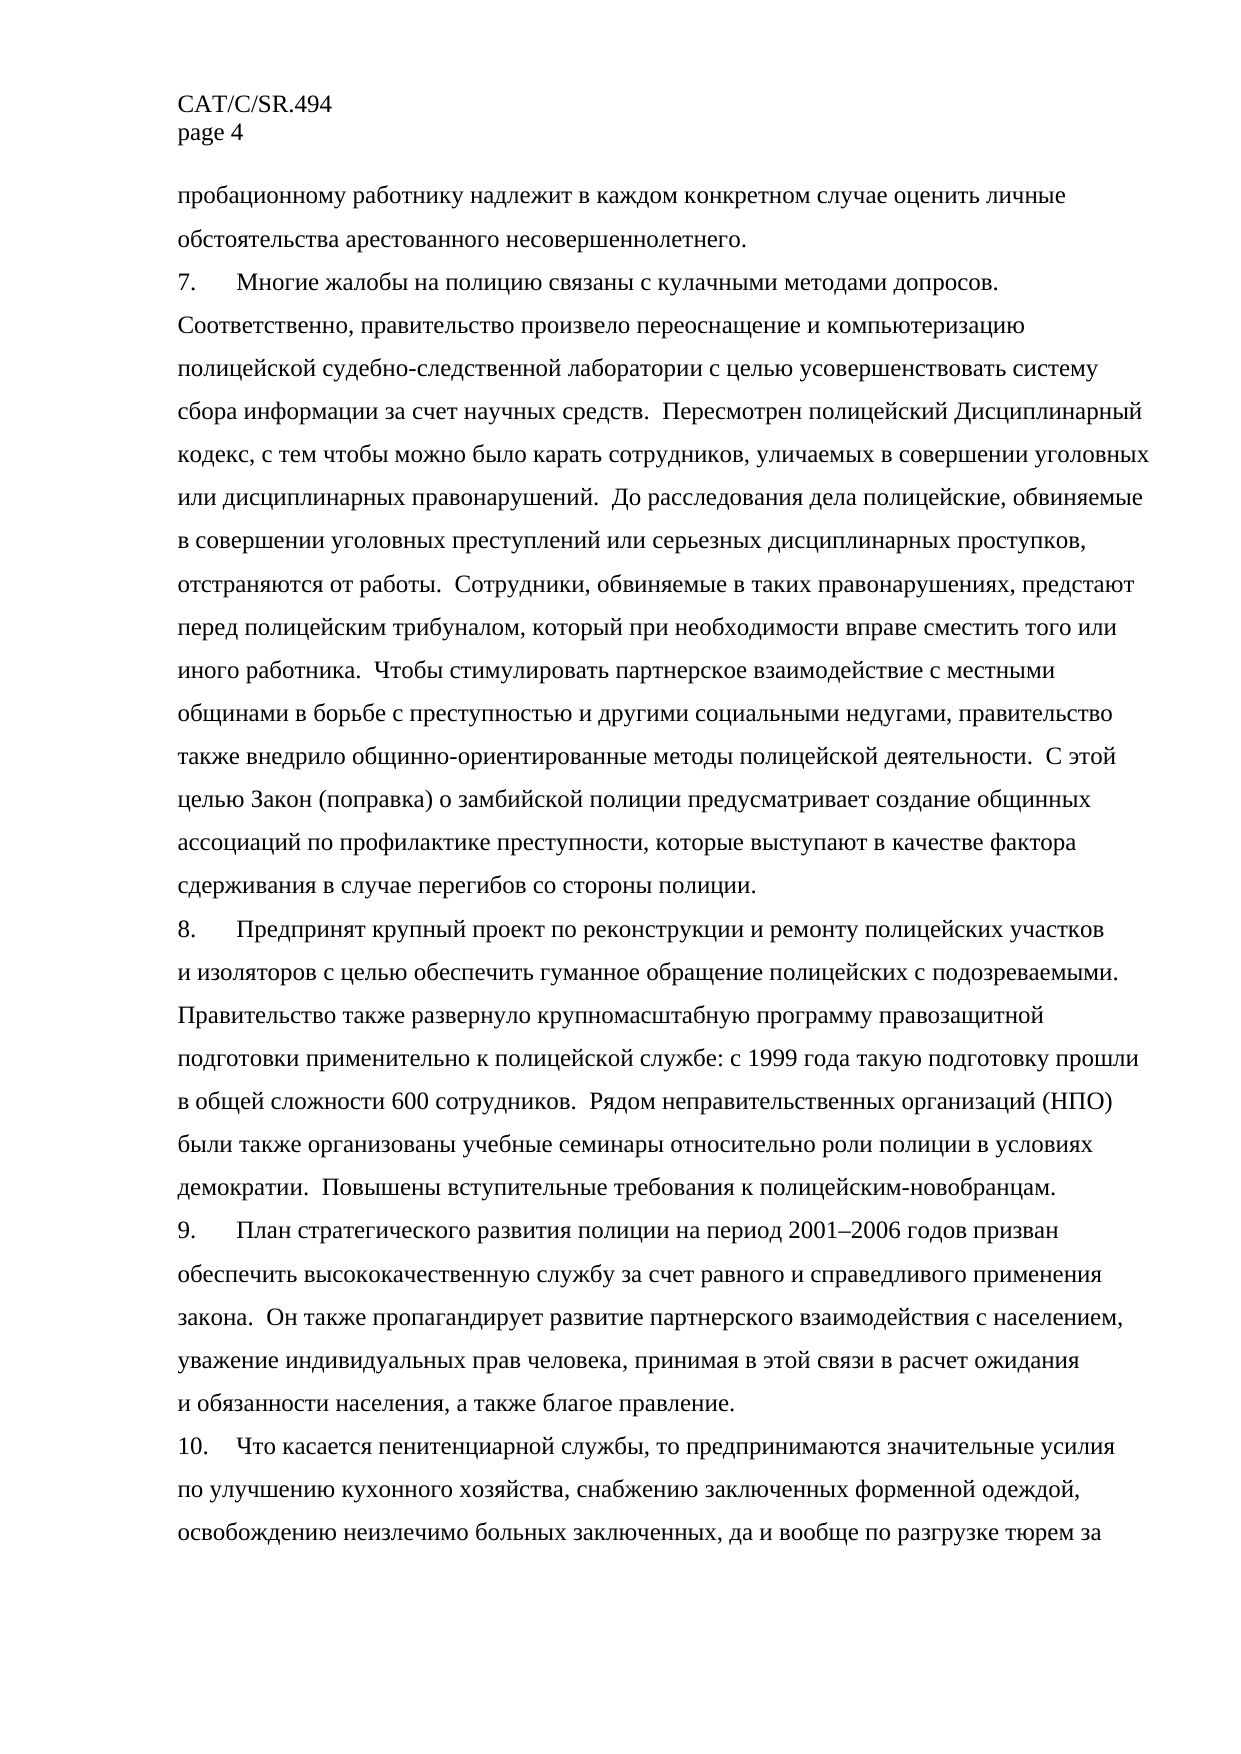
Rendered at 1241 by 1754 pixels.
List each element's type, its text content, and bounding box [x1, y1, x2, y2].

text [177, 1431, 1152, 1546]
text 9. План стратегического развития полиции на период 2001–2006 годов призван обеспечить высококачественную службу за счет равного и справедливого применения закона. Он также пропагандирует развитие партнерского взаимодействия с населением, уважение индивидуальных прав человека, принимая в этой связи в расчет ожидания и обязанности населения, а также благое правление. [177, 1216, 1152, 1417]
text 8. Предпринят крупный проект по реконструкции и ремонту полицейских участков и изоляторов с целью обеспечить гуманное обращение полицейских с подозреваемыми. Правительство также развернуло крупномасштабную программу правозащитной подготовки применительно к полицейской службе: с 1999 года такую подготовку прошли в общей сложности 600 сотрудников. Рядом неправительственных организаций (НПО) были также организованы учебные семинары относительно роли полиции в условиях демократии. Повышены вступительные требования к полицейским-новобранцам. [177, 914, 1152, 1201]
text 7. Многие жалобы на полицию связаны с кулачными методами допросов. Соответственно, правительство произвело переоснащение и компьютеризацию полицейской судебно-следственной лаборатории с целью усовершенствовать систему сбора информации за счет научных средств. Пересмотрен полицейский Дисциплинарный кодекс, с тем чтобы можно было карать сотрудников, уличаемых в совершении уголовных или дисциплинарных правонарушений. До расследования дела полицейские, обвиняемые в совершении уголовных преступлений или серьезных дисциплинарных проступков, отстраняются от работы. Сотрудники, обвиняемые в таких правонарушениях, предстают перед полицейским трибуналом, который при необходимости вправе сместить того или иного работника. Чтобы стимулировать партнерское взаимодействие с местными общинами в борьбе с преступностью и другими социальными недугами, правительство также внедрило общинно-ориентированные методы полицейской деятельности. С этой целью Закон (поправка) о замбийской полиции предусматривает создание общинных ассоциаций по профилактике преступности, которые выступают в качестве фактора сдерживания в случае перегибов со стороны полиции. [177, 267, 1152, 899]
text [177, 181, 1152, 252]
